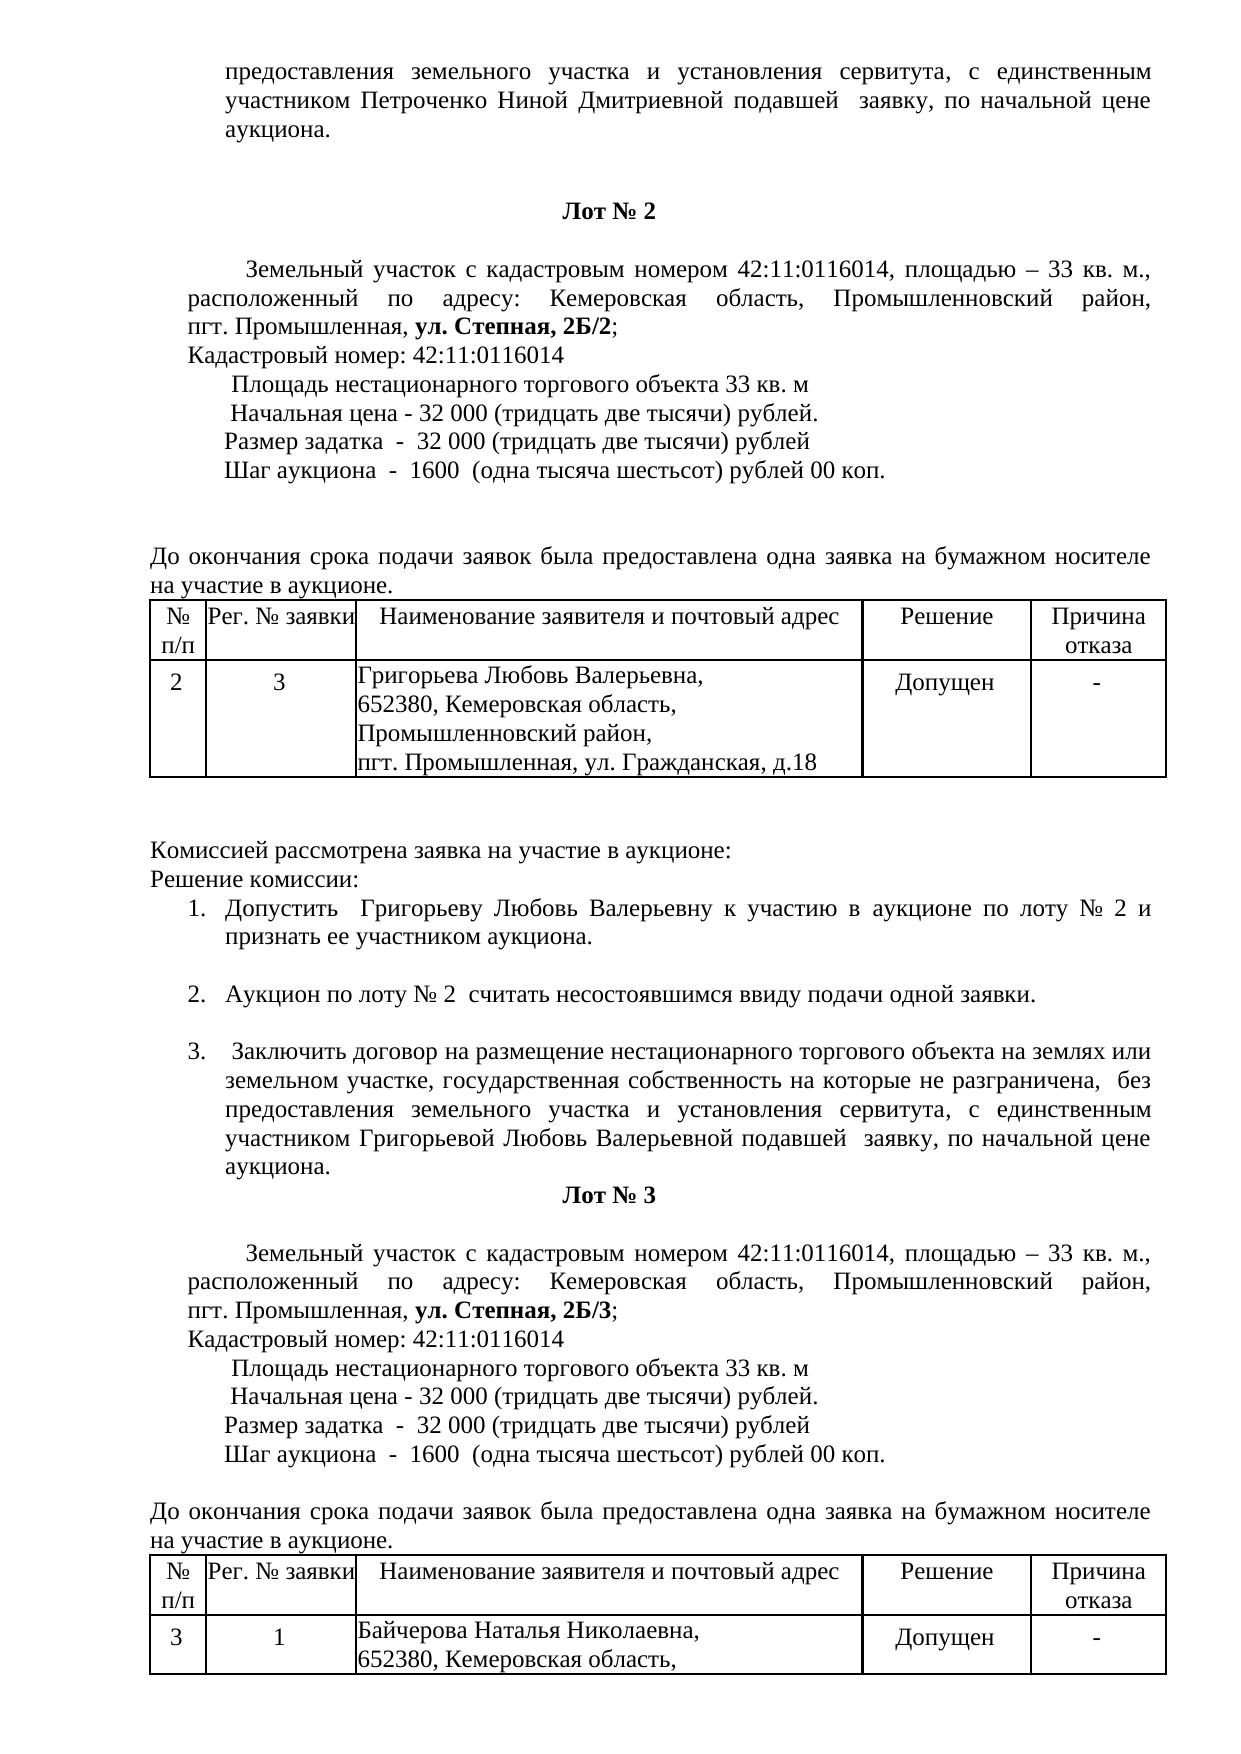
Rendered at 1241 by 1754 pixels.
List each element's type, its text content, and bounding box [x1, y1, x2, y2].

text Размер задатка - 32 000 (тридцать две тысячи) рублей [150, 1410, 1152, 1439]
table_cell Допущен [864, 661, 1030, 776]
text Земельный участок с кадастровым номером 42:11:0116014, площадью – 33 кв. м., расположенный по адресу: Кемеровская область, Промышленновский район, пгт. Промышленная, ул. Степная, 2Б/3; [187, 1238, 1152, 1324]
list Допустить Григорьеву Любовь Валерьевну к участию в аукционе по лоту № 2 и признать ее участником аукциона. [187, 893, 1152, 950]
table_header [357, 1556, 861, 1613]
table_cell 3 [207, 661, 355, 776]
text Шаг аукциона - 1600 (одна тысяча шестьсот) рублей 00 коп. [150, 1439, 1152, 1468]
text Лот № 2 [150, 196, 1152, 225]
table_cell 3 [151, 1616, 205, 1673]
text Размер задатка - 32 000 (тридцать две тысячи) рублей [150, 426, 1152, 455]
text Кадастровый номер: 42:11:0116014 [187, 340, 1152, 369]
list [187, 56, 1152, 142]
table_header Решение [864, 601, 1030, 658]
text Земельный участок с кадастровым номером 42:11:0116014, площадью – 33 кв. м., расположенный по адресу: Кемеровская область, Промышленновский район, пгт. Промышленная, ул. Степная, 2Б/2; [187, 254, 1152, 340]
list Аукцион по лоту № 2 считать несостоявшимся ввиду подачи одной заявки. [187, 979, 1152, 1008]
table_header № п/п [151, 1556, 205, 1613]
table_cell Допущен [864, 1616, 1030, 1673]
text Решение комиссии: [150, 864, 1152, 893]
text Шаг аукциона - 1600 (одна тысяча шестьсот) рублей 00 коп. [150, 455, 1152, 484]
list Заключить договор на размещение нестационарного торгового объекта на землях или земельном участке, государственная собственность на которые не разграничена, без предоставления земельного участка и установления сервитута, с единственным участником Григорьевой Любовь Валерьевной подавшей заявку, по начальной цене аукциона. [187, 1036, 1152, 1180]
table_cell - [1032, 661, 1165, 776]
text Кадастровый номер: 42:11:0116014 [187, 1324, 1152, 1353]
text Площадь нестационарного торгового объекта 33 кв. м [150, 369, 1152, 398]
text Площадь нестационарного торгового объекта 33 кв. м [150, 1353, 1152, 1381]
table_cell - [1032, 1616, 1165, 1673]
table_cell 1 [207, 1616, 355, 1673]
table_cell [357, 1616, 861, 1673]
table_header Причина отказа [1032, 601, 1165, 658]
table_header Рег. № заявки [207, 1556, 355, 1613]
table_header № п/п [151, 601, 205, 658]
text Начальная цена - 32 000 (тридцать две тысячи) рублей. [150, 398, 1152, 426]
table_cell 2 [151, 661, 205, 776]
text Комиссией рассмотрена заявка на участие в аукционе: [150, 835, 1152, 864]
text Лот № 3 [150, 1180, 1152, 1209]
table_header Рег. № заявки [207, 601, 355, 658]
table_header Решение [864, 1556, 1030, 1613]
table_header Причина отказа [1032, 1556, 1165, 1613]
text До окончания срока подачи заявок была предоставлена одна заявка на бумажном носителе на участие в аукционе. [150, 541, 1152, 599]
table_cell Григорьева Любовь Валерьевна, 652380, Кемеровская область, Промышленновский район, пгт. Промышленная, ул. Гражданская, д.18 [357, 661, 861, 776]
text Начальная цена - 32 000 (тридцать две тысячи) рублей. [150, 1381, 1152, 1410]
text До окончания срока подачи заявок была предоставлена одна заявка на бумажном носителе на участие в аукционе. [150, 1496, 1152, 1554]
table_header Наименование заявителя и почтовый адрес [357, 601, 861, 658]
